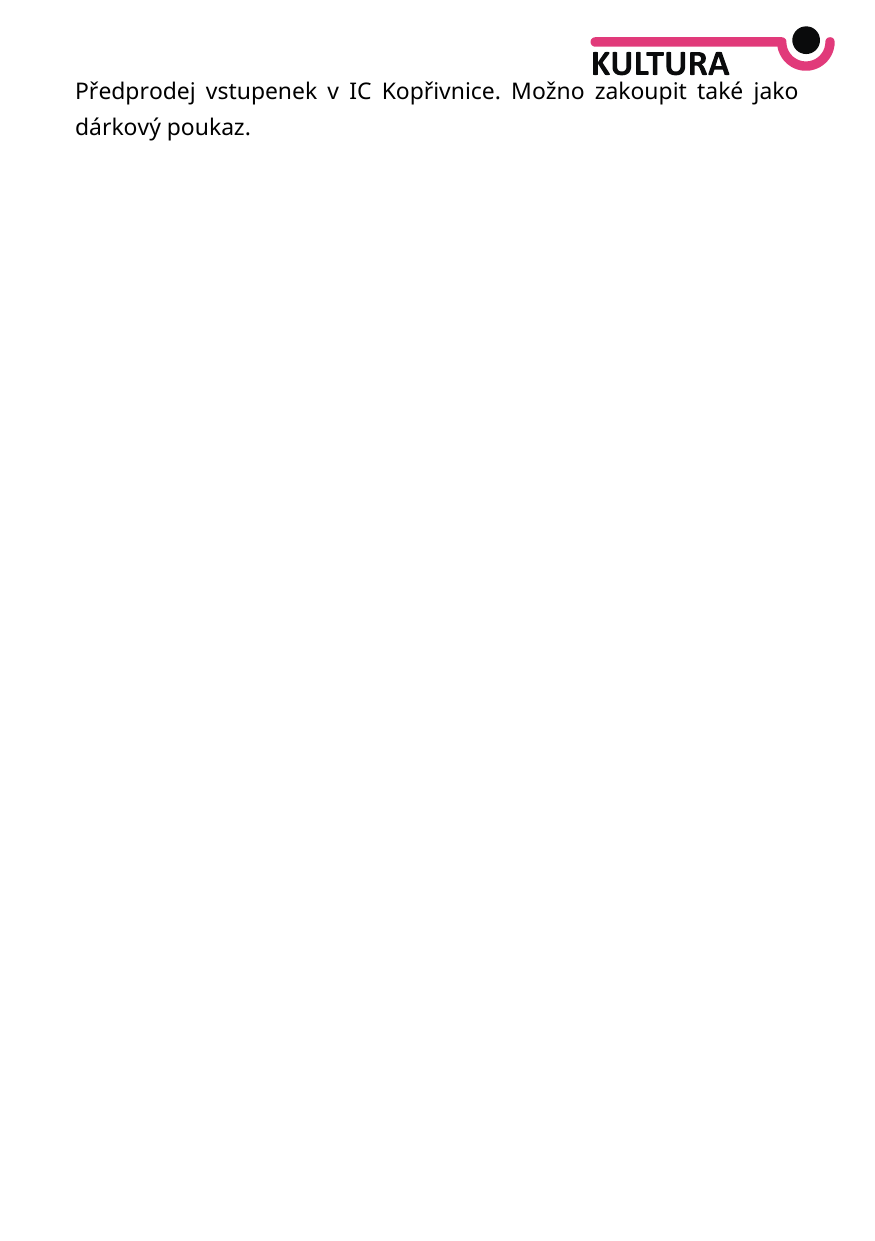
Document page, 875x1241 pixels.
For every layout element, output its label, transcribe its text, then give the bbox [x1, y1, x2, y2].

text Předprodej vstupenek v IC Kopřivnice. Možno zakoupit také jako dárkový poukaz. [75, 75, 799, 142]
